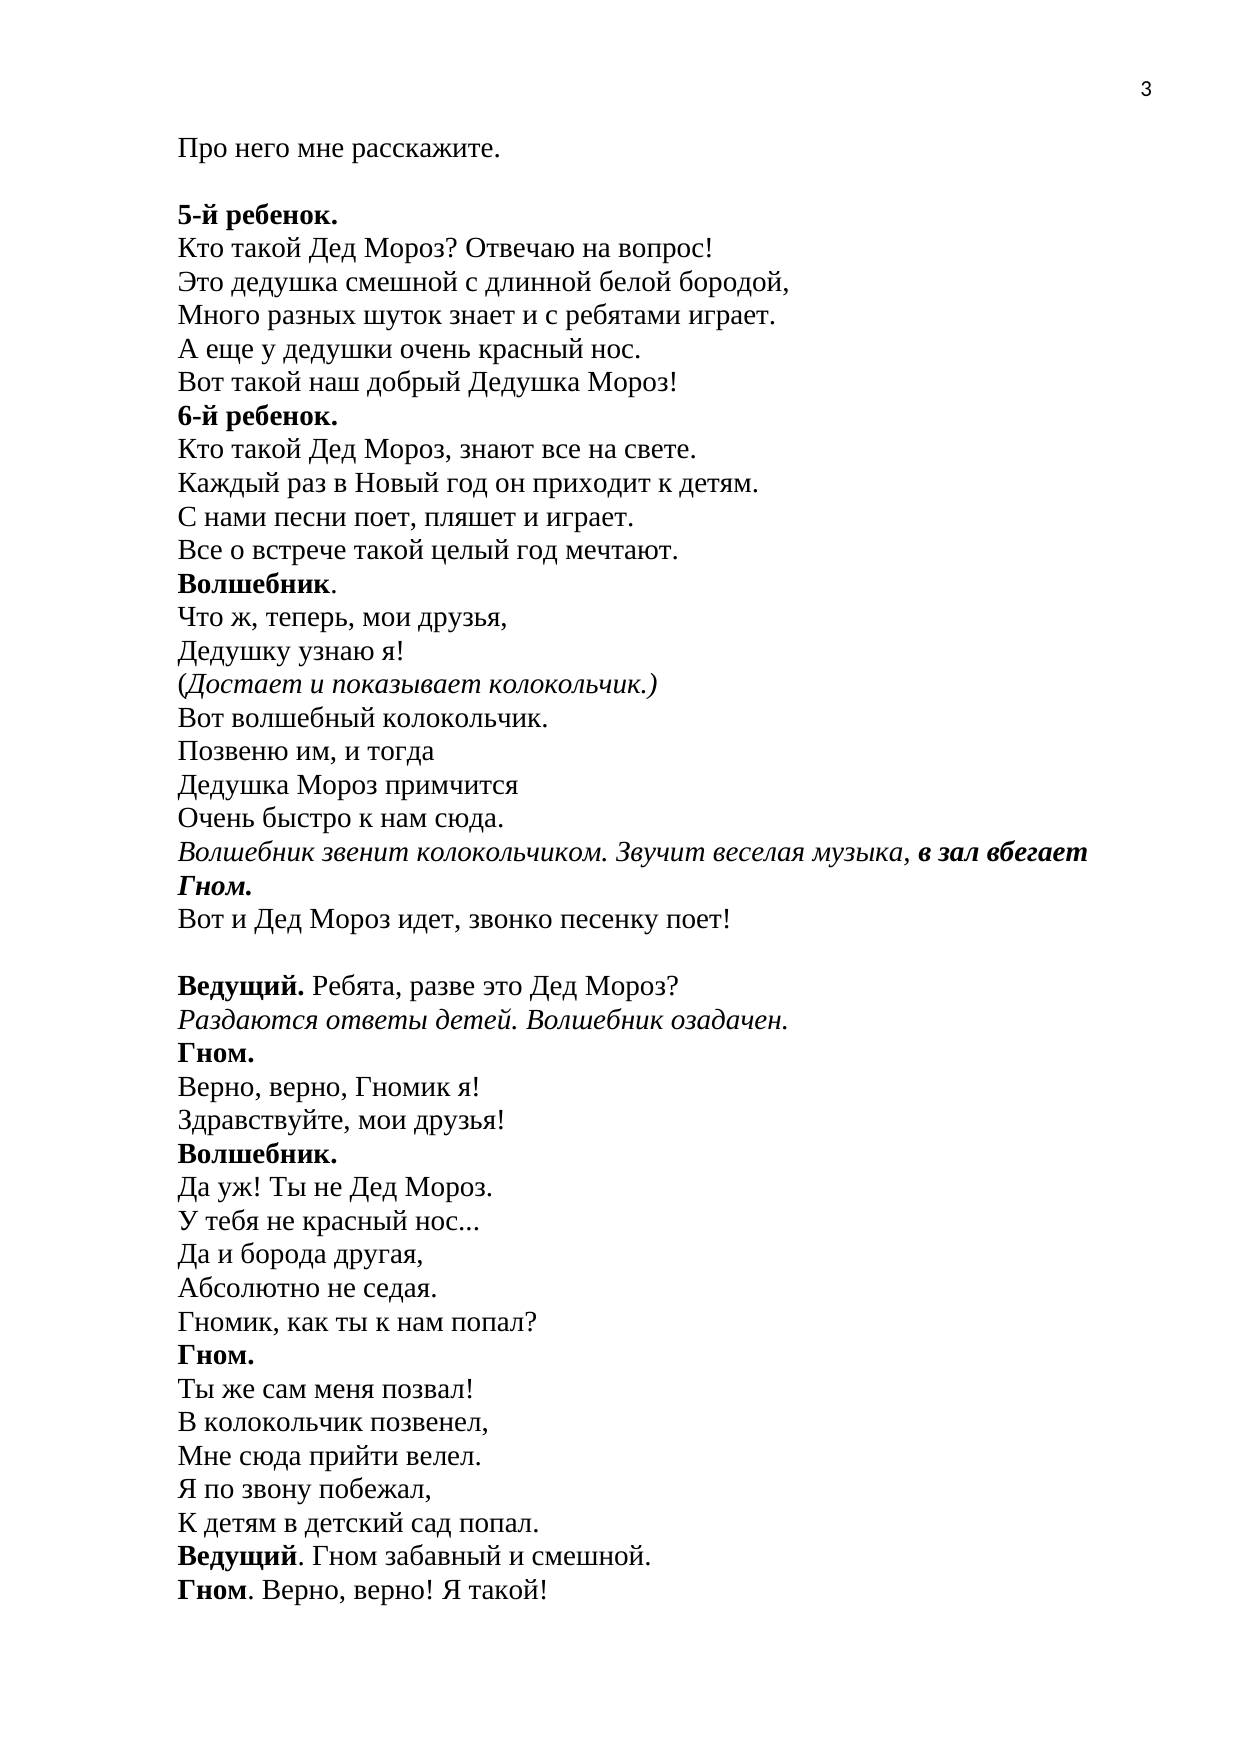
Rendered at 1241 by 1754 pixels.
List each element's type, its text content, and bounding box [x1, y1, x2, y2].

text Очень быстро к нам сюда. [177, 801, 1152, 834]
text Я по звону побежал, [177, 1471, 1152, 1505]
text Верно, верно, Гномик я! [177, 1069, 1152, 1102]
text Это дедушка смешной с длинной белой бородой, [177, 264, 1152, 297]
text Ведущий. Ребята, разве это Дед Мороз? [177, 968, 1152, 1002]
text Позвеню им, и тогда [177, 733, 1152, 767]
text Волшебник. [177, 1136, 1152, 1169]
text Каждый раз в Новый год он приходит к детям. [177, 465, 1152, 499]
text Вот и Дед Мороз идет, звонко песенку поет! [177, 901, 1152, 935]
text Мне сюда прийти велел. [177, 1438, 1152, 1471]
text Абсолютно не седая. [177, 1270, 1152, 1304]
text Много разных шуток знает и с ребятами играет. [177, 297, 1152, 331]
text Да и борода другая, [177, 1237, 1152, 1270]
text 6-й ребенок. [177, 398, 1152, 432]
text Вот такой наш добрый Дедушка Мороз! [177, 364, 1152, 398]
text Да уж! Ты не Дед Мороз. [177, 1169, 1152, 1203]
text 5-й ребенок. [177, 197, 1152, 230]
text Гном. [177, 1035, 1152, 1069]
text Что ж, теперь, мои друзья, [177, 599, 1152, 633]
text Про него мне расскажите. [177, 130, 1152, 163]
text Дедушка Мороз примчится [177, 767, 1152, 801]
text Гном. [177, 1337, 1152, 1371]
text В колокольчик позвенел, [177, 1404, 1152, 1438]
text Ты же сам меня позвал! [177, 1371, 1152, 1404]
text Гном. Верно, верно! Я такой! [177, 1572, 1152, 1606]
text Ведущий. Гном забавный и смешной. [177, 1538, 1152, 1572]
text Гномик, как ты к нам попал? [177, 1304, 1152, 1337]
text Кто такой Дед Мороз, знают все на свете. [177, 432, 1152, 465]
text Дедушку узнаю я! [177, 633, 1152, 666]
text Кто такой Дед Мороз? Отвечаю на вопрос! [177, 230, 1152, 264]
text Все о встрече такой целый год мечтают. [177, 532, 1152, 566]
text Здравствуйте, мои друзья! [177, 1102, 1152, 1136]
text Вот волшебный колокольчик. [177, 700, 1152, 733]
text Волшебник звенит колокольчиком. Звучит веселая музыка, в зал вбегает Гном. [177, 834, 1152, 901]
text А еще у дедушки очень красный нос. [177, 331, 1152, 364]
text Раздаются ответы детей. Волшебник озадачен. [177, 1002, 1152, 1035]
text С нами песни поет, пляшет и играет. [177, 499, 1152, 532]
text К детям в детский сад попал. [177, 1505, 1152, 1538]
text Волшебник. [177, 566, 1152, 599]
text (Достает и показывает колокольчик.) [177, 666, 1152, 700]
text У тебя не красный нос... [177, 1203, 1152, 1237]
